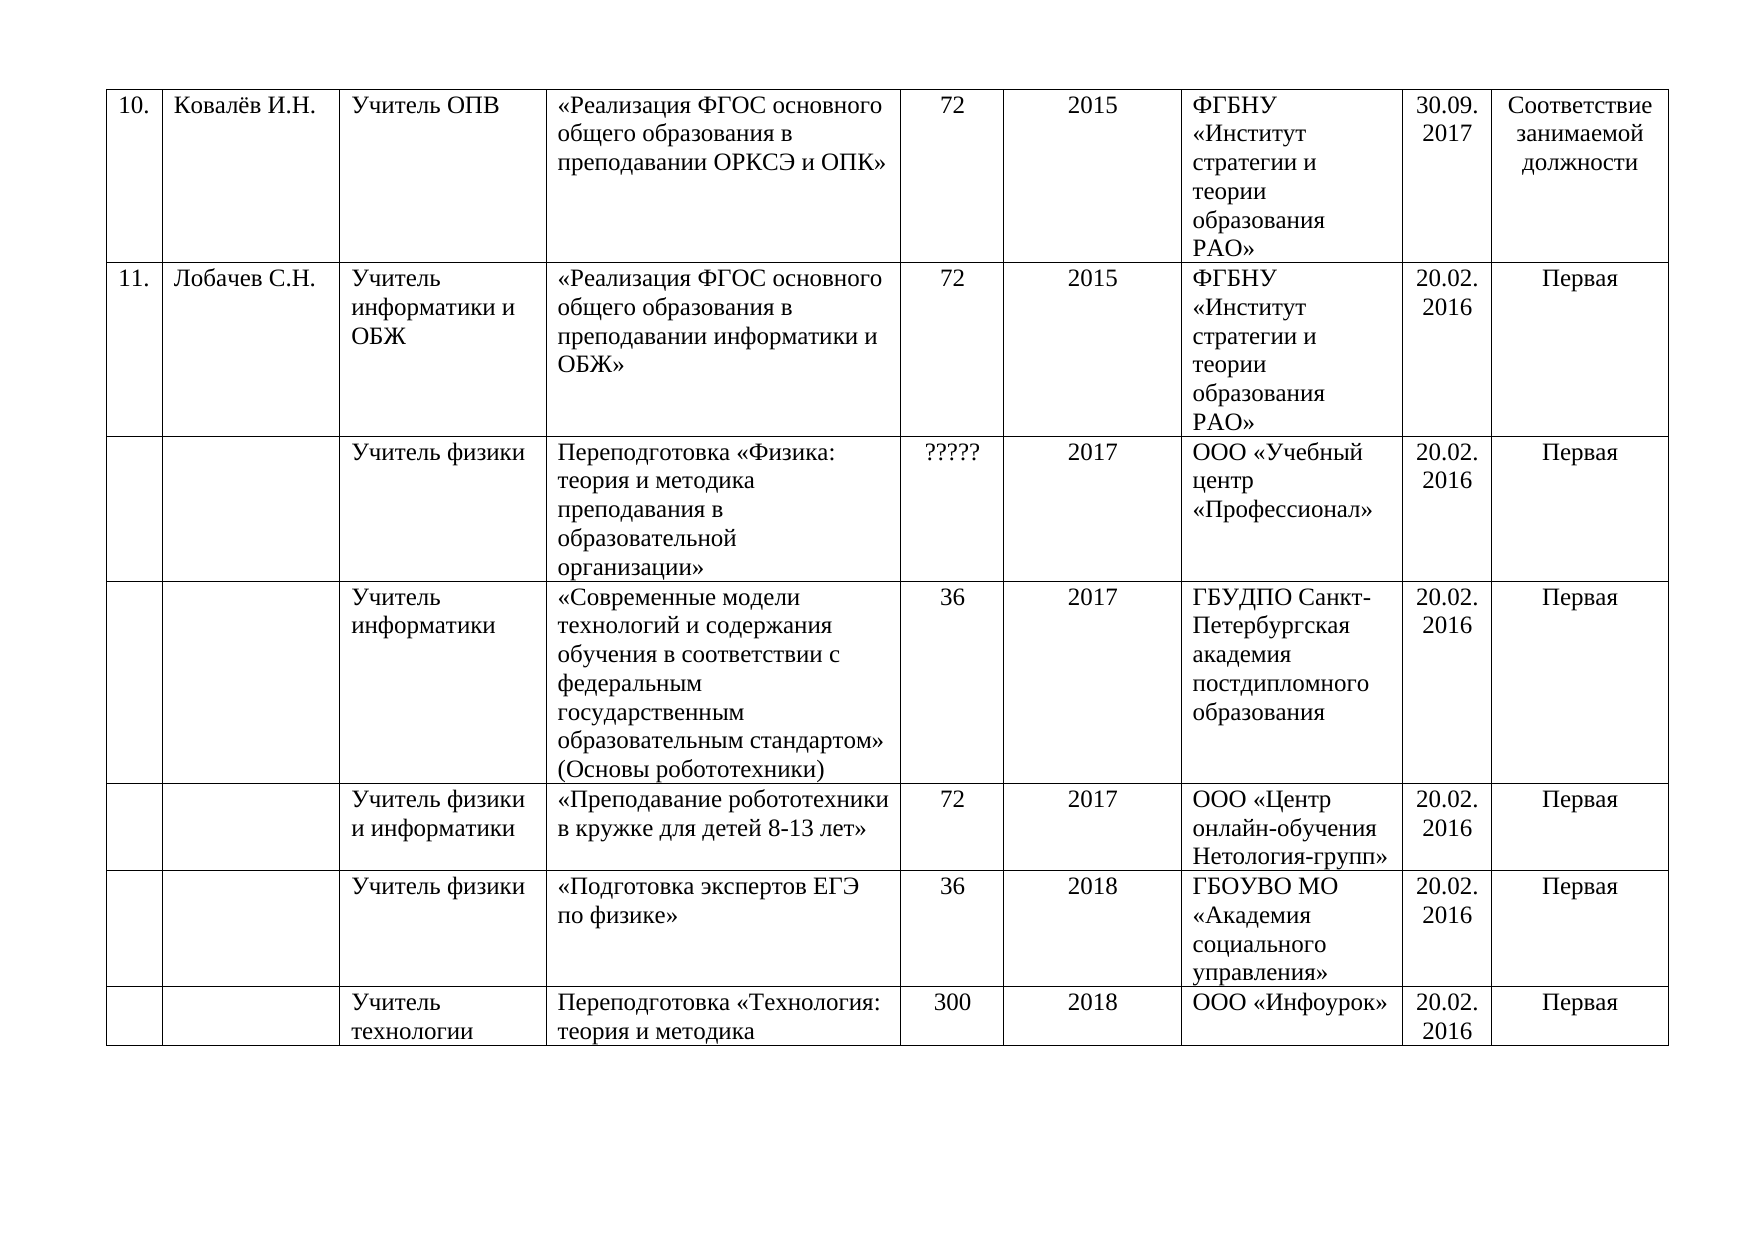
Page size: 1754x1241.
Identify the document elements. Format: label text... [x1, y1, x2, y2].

table_cell [107, 90, 162, 262]
table_cell 30.09.2017 [1403, 90, 1491, 262]
table_cell Учитель ОПВ [340, 90, 546, 262]
table_cell [107, 871, 162, 986]
table_cell [107, 987, 162, 1045]
table_cell [163, 582, 339, 783]
table_cell Учитель физики [340, 437, 546, 581]
table_cell 2017 [1004, 437, 1181, 581]
table_cell «Современные модели технологий и содержания обучения в соответствии с федеральным государственным образовательным стандартом» (Основы робототехники) [547, 582, 900, 783]
table_cell 72 [901, 90, 1003, 262]
table_cell 300 [901, 987, 1003, 1045]
table_cell [107, 582, 162, 783]
table_cell «Реализация ФГОС основного общего образования в преподавании ОРКСЭ и ОПК» [547, 90, 900, 262]
table_cell ООО «Инфоурок» [1182, 987, 1402, 1045]
table_cell 20.02.2016 [1403, 784, 1491, 870]
table_cell 72 [901, 784, 1003, 870]
table_cell 2018 [1004, 871, 1181, 986]
table_cell [163, 871, 339, 986]
table_cell Учитель физики [340, 871, 546, 986]
table_cell Первая [1492, 784, 1668, 870]
table_cell ФГБНУ «Институт стратегии и теории образования РАО» [1182, 263, 1402, 436]
table_cell Учитель технологии [340, 987, 546, 1045]
table_cell ГБОУВО МО «Академия социального управления» [1182, 871, 1402, 986]
table_cell ООО «Центр онлайн-обучения Нетология-групп» [1182, 784, 1402, 870]
table_cell [163, 437, 339, 581]
table_cell Первая [1492, 871, 1668, 986]
table_cell 2015 [1004, 263, 1181, 436]
table_cell Первая [1492, 582, 1668, 783]
table_cell 72 [901, 263, 1003, 436]
table_cell ФГБНУ «Институт стратегии и теории образования РАО» [1182, 90, 1402, 262]
table_cell Первая [1492, 987, 1668, 1045]
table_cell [547, 987, 900, 1045]
table_cell Учитель информатики и ОБЖ [340, 263, 546, 436]
table_cell Учитель информатики [340, 582, 546, 783]
table_cell 20.02.2016 [1403, 987, 1491, 1045]
table_cell «Реализация ФГОС основного общего образования в преподавании информатики и ОБЖ» [547, 263, 900, 436]
table_cell 2017 [1004, 582, 1181, 783]
table_cell Первая [1492, 437, 1668, 581]
table_cell «Преподавание робототехники в кружке для детей 8-13 лет» [547, 784, 900, 870]
table_cell 20.02.2016 [1403, 263, 1491, 436]
table_cell Лобачев С.Н. [163, 263, 339, 436]
table_cell 2015 [1004, 90, 1181, 262]
table_cell [107, 784, 162, 870]
table_cell Соответствие занимаемой должности [1492, 90, 1668, 262]
table_cell 20.02.2016 [1403, 437, 1491, 581]
table_cell Учитель физики и информатики [340, 784, 546, 870]
table_cell [107, 437, 162, 581]
table_cell 20.02.2016 [1403, 582, 1491, 783]
table_cell [163, 784, 339, 870]
table_cell 20.02.2016 [1403, 871, 1491, 986]
table_cell 36 [901, 871, 1003, 986]
table_cell «Подготовка экспертов ЕГЭ по физике» [547, 871, 900, 986]
table_cell ГБУДПО Санкт-Петербургская академия постдипломного образования [1182, 582, 1402, 783]
table_cell 36 [901, 582, 1003, 783]
table_cell [163, 987, 339, 1045]
table_cell Ковалёв И.Н. [163, 90, 339, 262]
table_cell [107, 263, 162, 436]
table_cell ????? [901, 437, 1003, 581]
table_cell 2017 [1004, 784, 1181, 870]
table_cell 2018 [1004, 987, 1181, 1045]
table_cell ООО «Учебный центр «Профессионал» [1182, 437, 1402, 581]
table_cell Первая [1492, 263, 1668, 436]
table_cell Переподготовка «Физика: теория и методика преподавания в образовательной организации» [547, 437, 900, 581]
